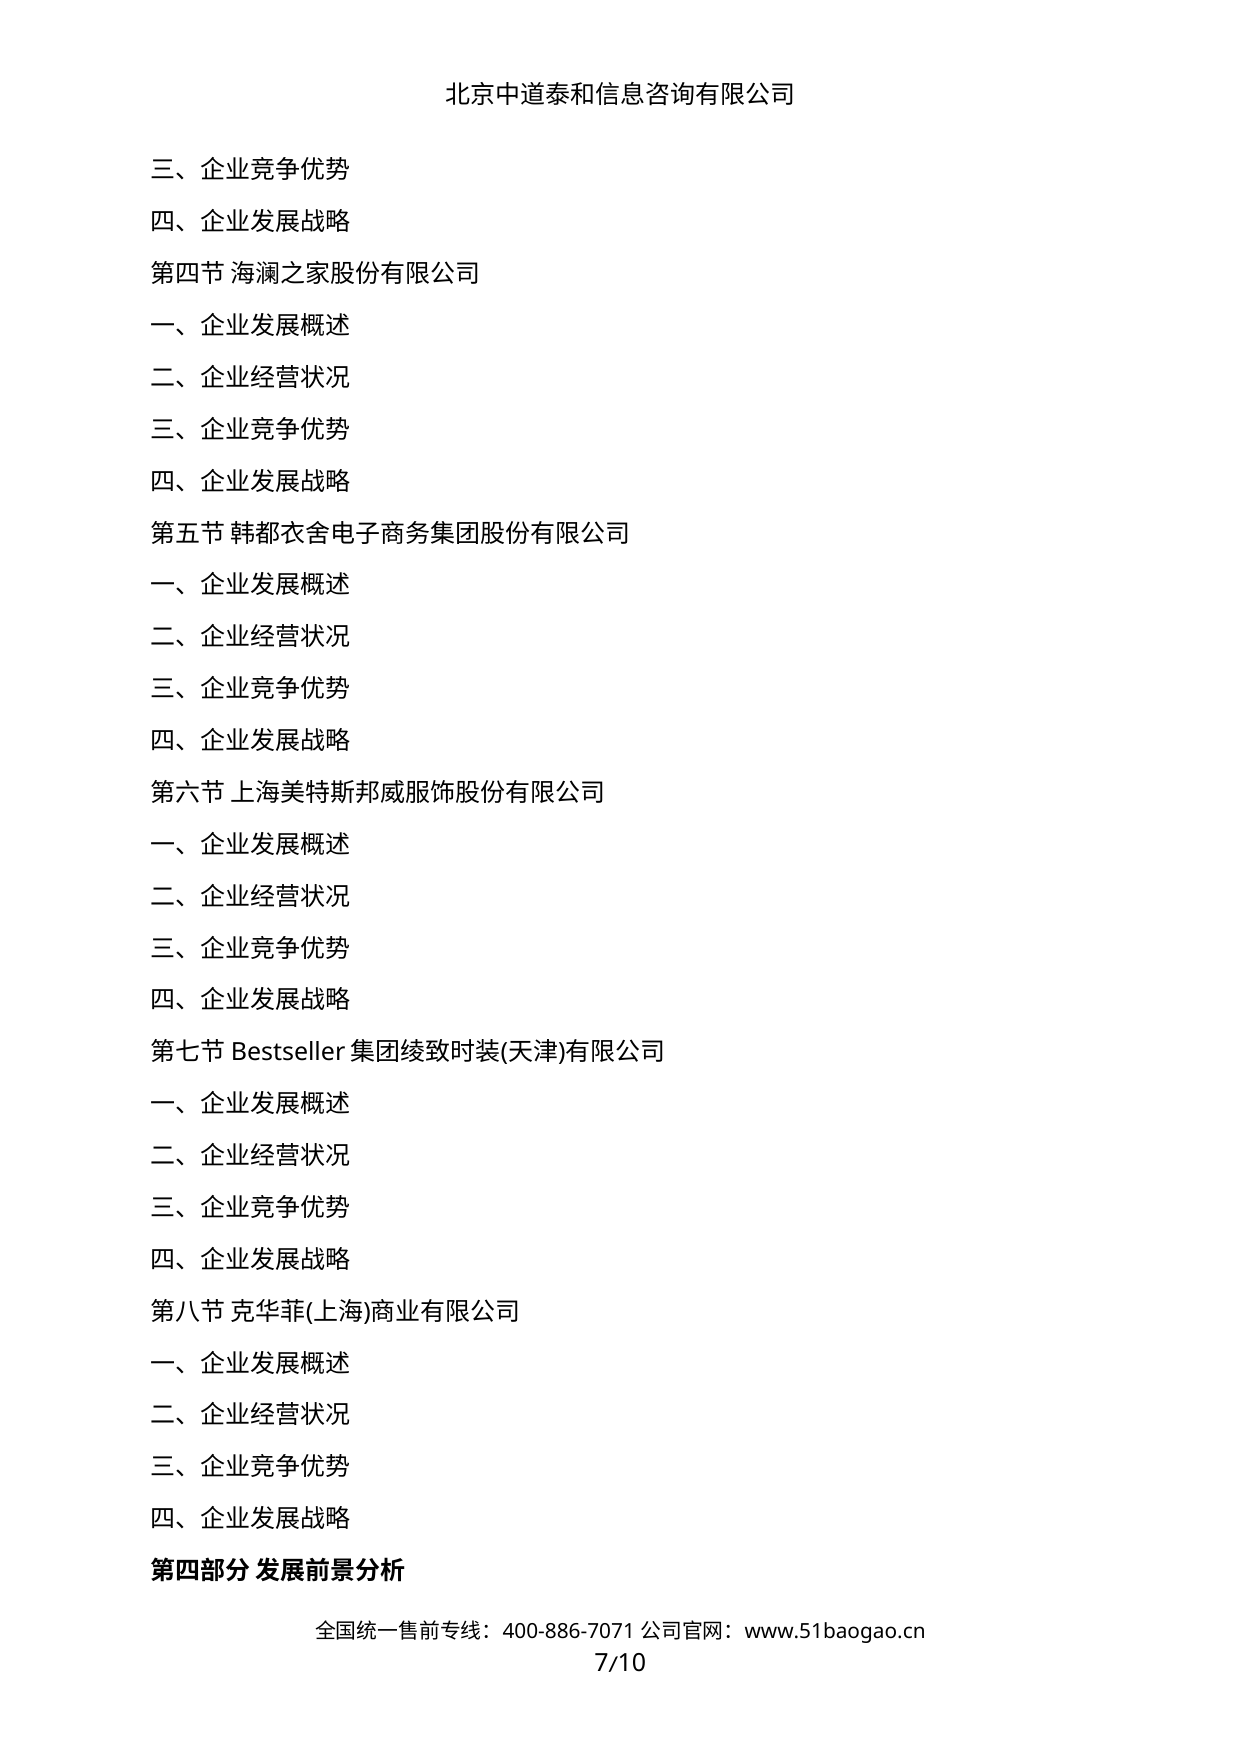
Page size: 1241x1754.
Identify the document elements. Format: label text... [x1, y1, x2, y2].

text 第七节 Bestseller集团绫致时装(天津)有限公司 [150, 1032, 1090, 1068]
text 一、企业发展概述 [150, 1343, 1090, 1379]
text 一、企业发展概述 [150, 306, 1090, 342]
text 第八节 克华菲(上海)商业有限公司 [150, 1291, 1090, 1327]
text 第五节 韩都衣舍电子商务集团股份有限公司 [150, 513, 1090, 549]
text 第四部分 发展前景分析 [150, 1551, 1090, 1587]
text 四、企业发展战略 [150, 721, 1090, 757]
text 三、企业竞争优势 [150, 409, 1090, 446]
text 第四节 海澜之家股份有限公司 [150, 254, 1090, 290]
text 三、企业竞争优势 [150, 1447, 1090, 1483]
text 一、企业发展概述 [150, 824, 1090, 861]
text 四、企业发展战略 [150, 1499, 1090, 1535]
text 第六节 上海美特斯邦威服饰股份有限公司 [150, 772, 1090, 809]
text 四、企业发展战略 [150, 461, 1090, 497]
text 二、企业经营状况 [150, 617, 1090, 653]
text 二、企业经营状况 [150, 357, 1090, 394]
text 四、企业发展战略 [150, 980, 1090, 1016]
text 二、企业经营状况 [150, 1395, 1090, 1431]
text 三、企业竞争优势 [150, 150, 1090, 186]
text 三、企业竞争优势 [150, 669, 1090, 705]
text 一、企业发展概述 [150, 1084, 1090, 1120]
text 一、企业发展概述 [150, 565, 1090, 601]
text 二、企业经营状况 [150, 876, 1090, 912]
text 三、企业竞争优势 [150, 928, 1090, 964]
text 四、企业发展战略 [150, 202, 1090, 238]
text 三、企业竞争优势 [150, 1187, 1090, 1224]
text 四、企业发展战略 [150, 1239, 1090, 1276]
text 二、企业经营状况 [150, 1136, 1090, 1172]
